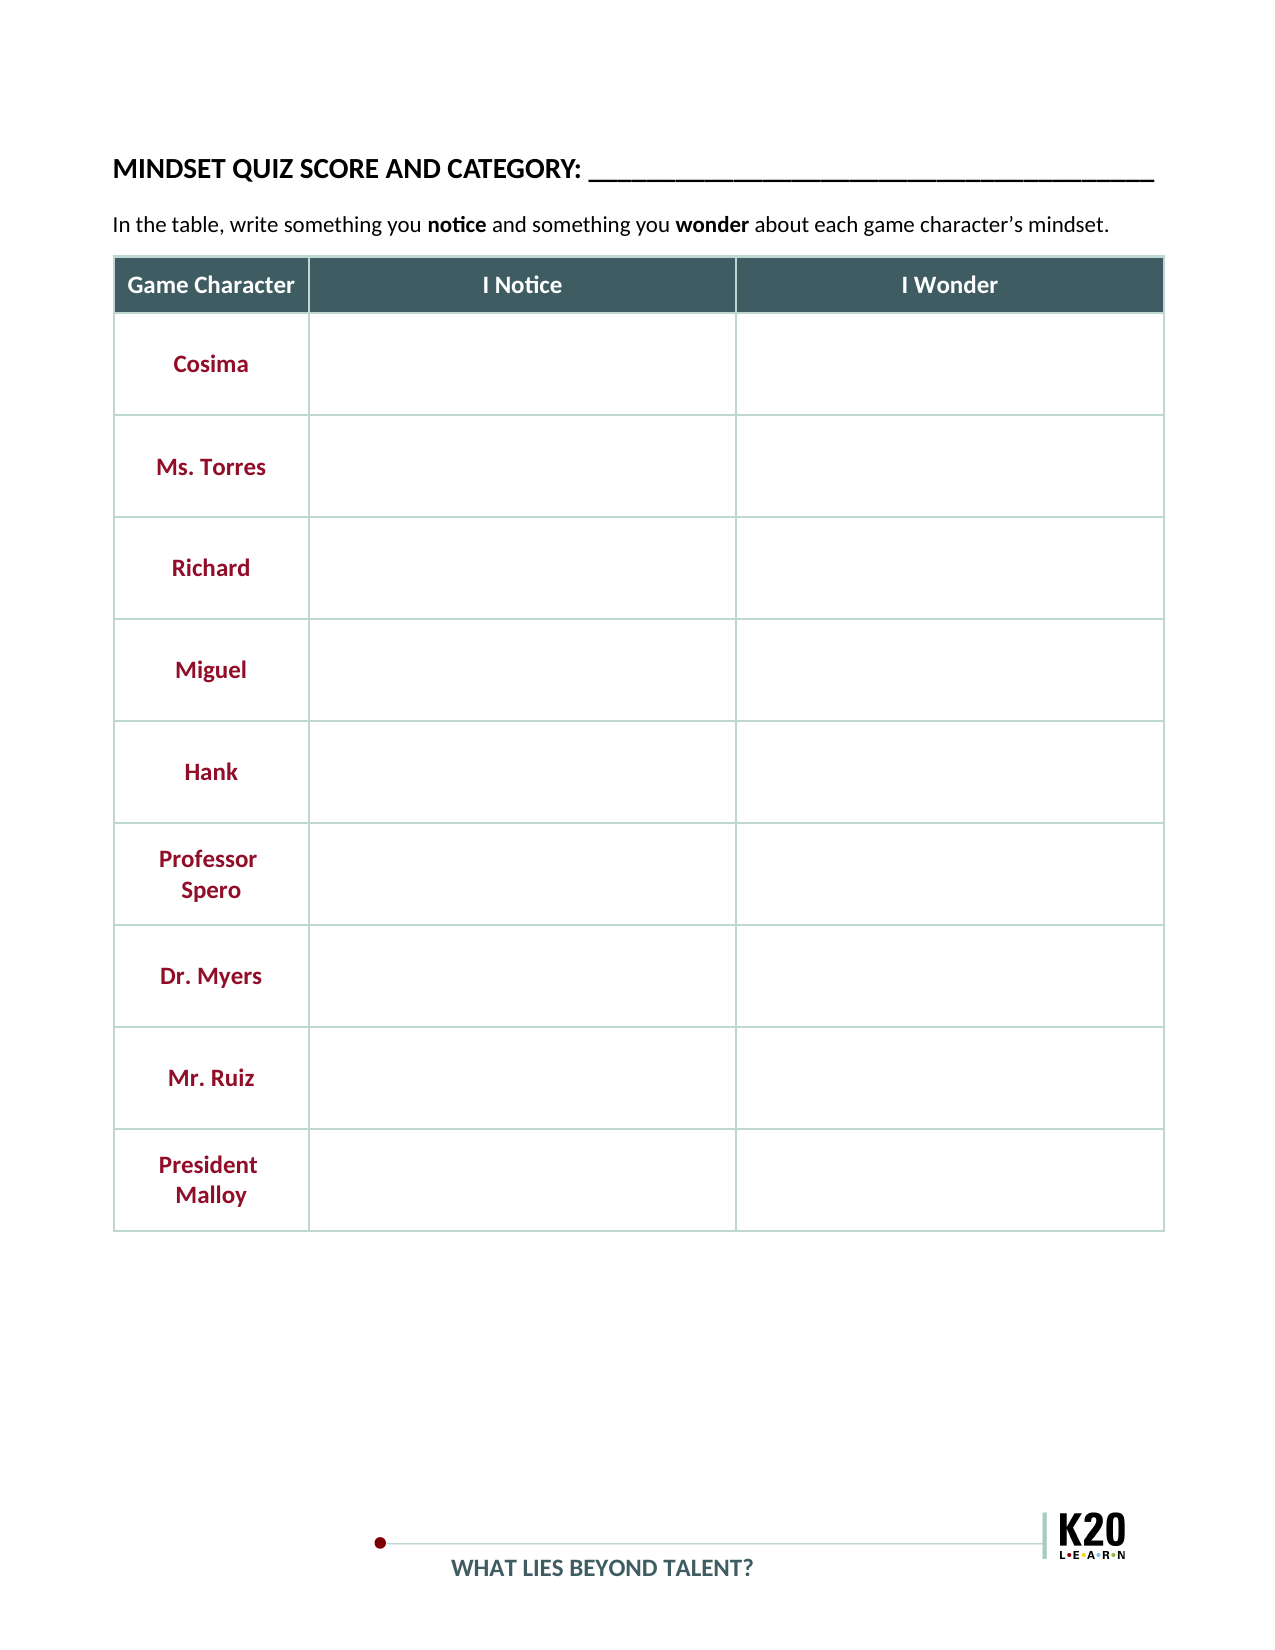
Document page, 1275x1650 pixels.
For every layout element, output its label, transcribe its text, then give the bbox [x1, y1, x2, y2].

table_cell [737, 416, 1163, 516]
table_cell [310, 722, 735, 822]
table_cell [310, 926, 735, 1026]
text In the table, write something you notice and something you wonder about each game character’s mindset. [112, 211, 1162, 239]
table_cell [310, 824, 735, 924]
table_cell Richard [115, 518, 308, 618]
table_cell Hank [115, 722, 308, 822]
table_cell [310, 1028, 735, 1128]
table_cell [310, 314, 735, 414]
table_header I Wonder [737, 258, 1163, 312]
table_cell [737, 620, 1163, 720]
table_header I Notice [310, 258, 735, 312]
title Mindset Quiz Score and Category: _______________________________________ [112, 150, 1162, 186]
table_cell [310, 518, 735, 618]
table_cell [737, 314, 1163, 414]
table_cell [737, 1130, 1163, 1230]
table_cell [737, 1028, 1163, 1128]
table_cell [737, 518, 1163, 618]
picture [374, 1509, 1125, 1562]
table_header Game Character [115, 258, 308, 312]
table_cell [737, 926, 1163, 1026]
table_cell [310, 620, 735, 720]
table_cell Dr. Myers [115, 926, 308, 1026]
table_cell President Malloy [115, 1130, 308, 1230]
table_cell Ms. Torres [115, 416, 308, 516]
table_cell Mr. Ruiz [115, 1028, 308, 1128]
table_cell [310, 416, 735, 516]
table_cell [737, 722, 1163, 822]
table_cell [737, 824, 1163, 924]
table_cell Professor Spero [115, 824, 308, 924]
table_cell Miguel [115, 620, 308, 720]
table_cell Cosima [115, 314, 308, 414]
table_cell [310, 1130, 735, 1230]
